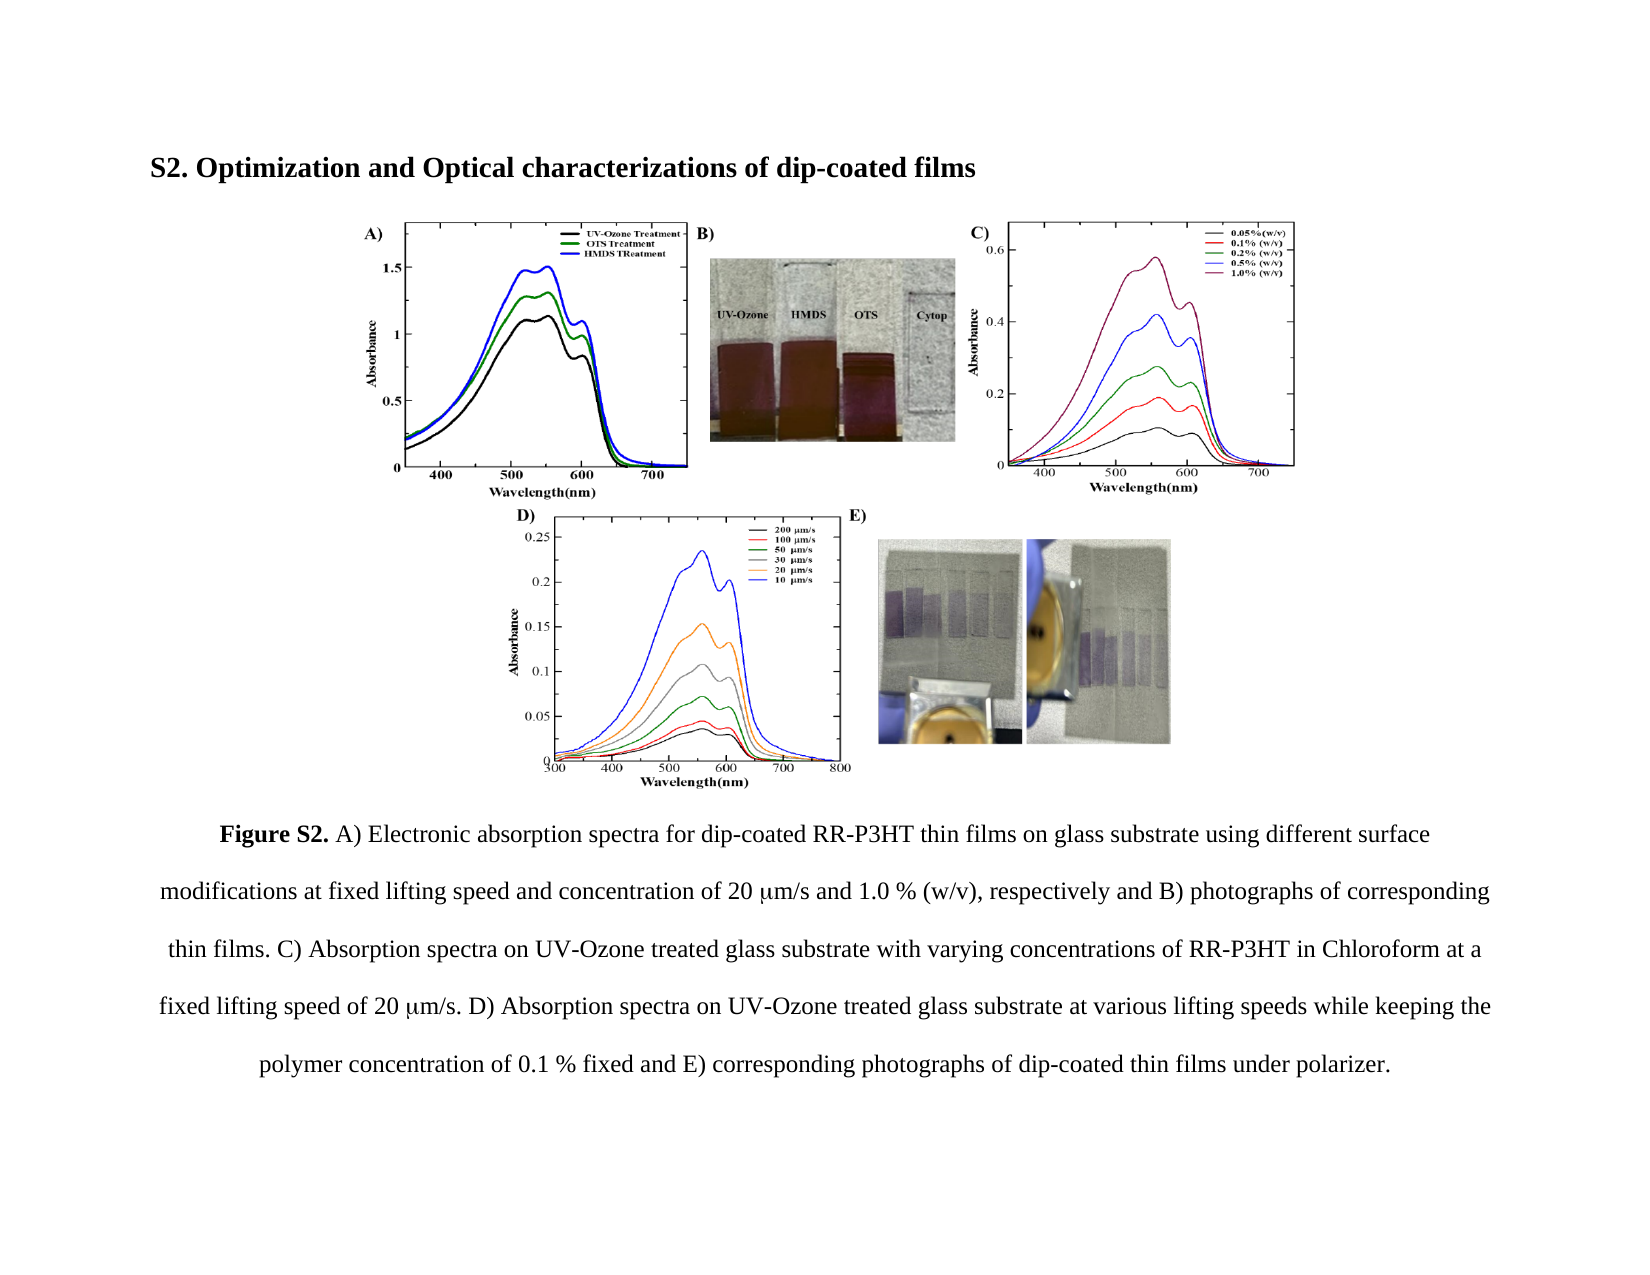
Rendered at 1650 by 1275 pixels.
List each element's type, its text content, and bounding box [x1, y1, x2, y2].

picture [353, 217, 1297, 791]
text Figure S2. A) Electronic absorption spectra for dip-coated RR-P3HT thin films on glass substrate using different surface modifications at fixed lifting speed and concentration of 20 m/s and 1.0 % (w/v), respectively and B) photographs of corresponding thin films. C) Absorption spectra on UV-Ozone treated glass substrate with varying concentrations of RR-P3HT in Chloroform at a fixed lifting speed of 20 m/s. D) Absorption spectra on UV-Ozone treated glass substrate at various lifting speeds while keeping the polymer concentration of 0.1 % fixed and E) corresponding photographs of dip-coated thin films under polarizer. [150, 819, 1500, 1078]
text S2. Optimization and Optical characterizations of dip-coated films [150, 150, 1500, 183]
